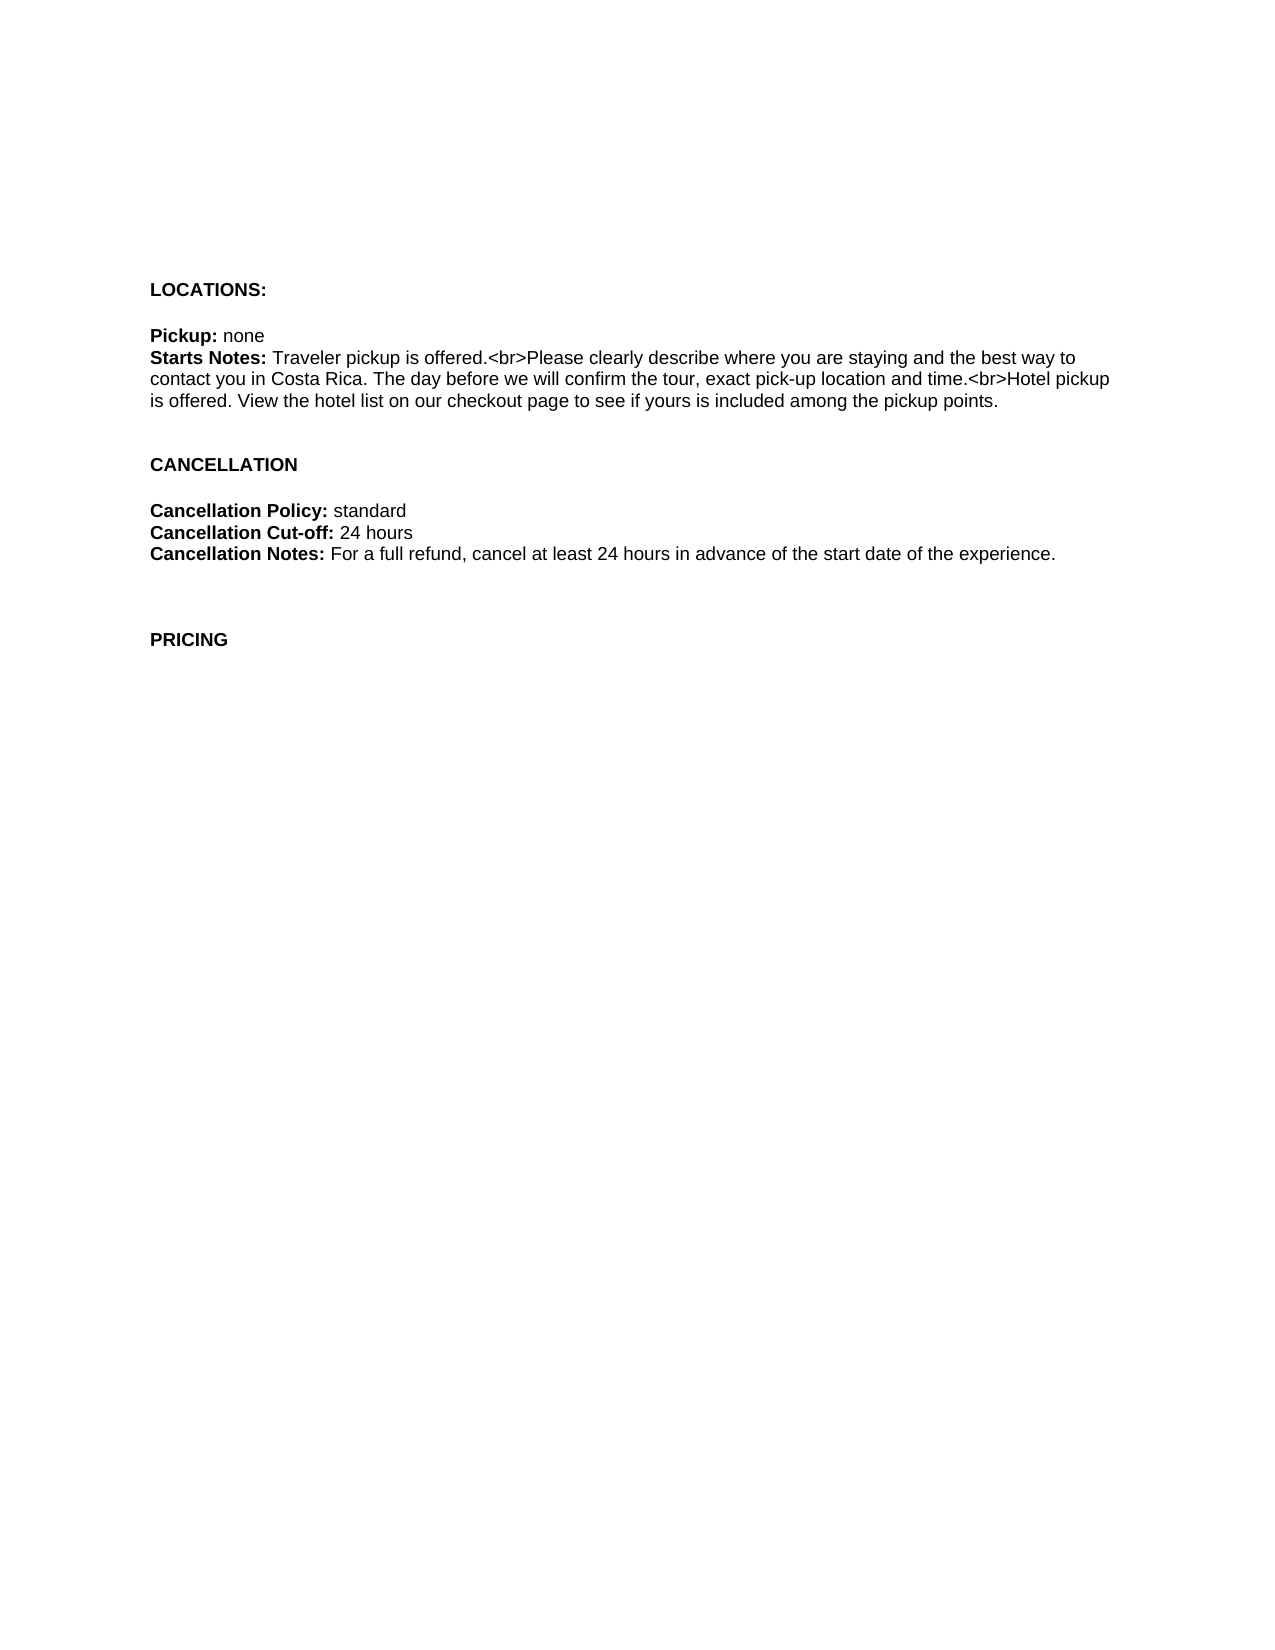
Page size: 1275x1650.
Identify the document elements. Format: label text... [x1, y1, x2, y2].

text Cancellation Notes: For a full refund, cancel at least 24 hours in advance of the start date of the experience. [150, 543, 1125, 565]
text Starts Notes: Traveler pickup is offered.<br>Please clearly describe where you are staying and the best way to contact you in Costa Rica. The day before we will confirm the tour, exact pick-up location and time.<br>Hotel pickup is offered. View the hotel list on our checkout page to see if yours is included among the pickup points. [150, 347, 1125, 411]
text Pickup: none [150, 325, 1125, 347]
text Cancellation Cut-off: 24 hours [150, 522, 1125, 543]
text Cancellation Policy: standard [150, 500, 1125, 522]
subtitle Pricing [150, 629, 1125, 650]
subtitle Locations: [150, 279, 1125, 300]
subtitle Cancellation [150, 454, 1125, 475]
